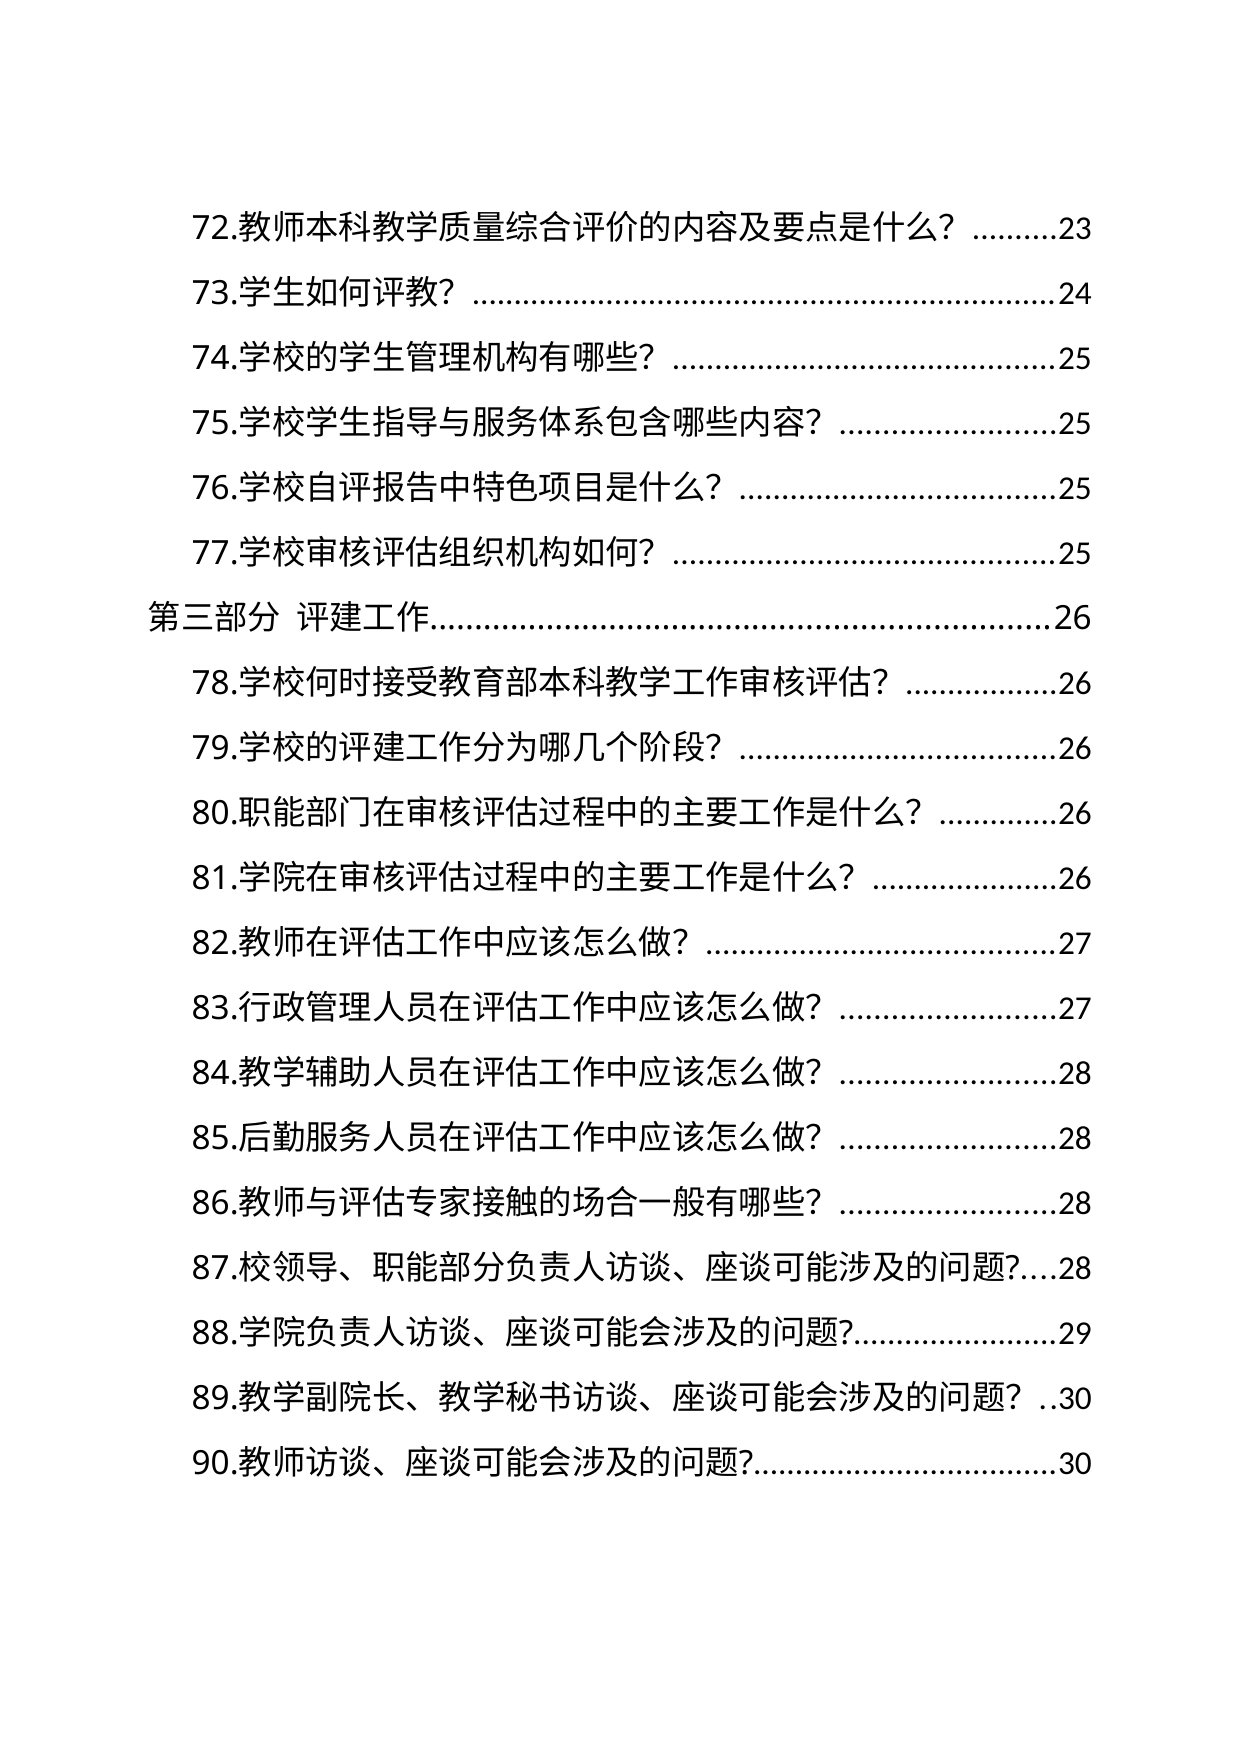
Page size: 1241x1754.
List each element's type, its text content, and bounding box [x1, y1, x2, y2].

text 77.学校审核评估组织机构如何？ 25 [191, 517, 1092, 582]
text 82.教师在评估工作中应该怎么做？ 27 [191, 907, 1092, 972]
text 84.教学辅助人员在评估工作中应该怎么做？ 28 [191, 1037, 1092, 1102]
text 72.教师本科教学质量综合评价的内容及要点是什么？ 23 [191, 192, 1092, 257]
text 90.教师访谈、座谈可能会涉及的问题? 30 [191, 1427, 1092, 1492]
text 73.学生如何评教？ 24 [191, 257, 1092, 322]
text 78.学校何时接受教育部本科教学工作审核评估？ 26 [191, 647, 1092, 712]
text 79.学校的评建工作分为哪几个阶段？ 26 [191, 712, 1092, 777]
text 75.学校学生指导与服务体系包含哪些内容？ 25 [191, 387, 1092, 452]
text 86.教师与评估专家接触的场合一般有哪些？ 28 [191, 1167, 1092, 1232]
text 89.教学副院长、教学秘书访谈、座谈可能会涉及的问题？ 30 [191, 1362, 1092, 1427]
text 87.校领导、职能部分负责人访谈、座谈可能涉及的问题? 28 [191, 1232, 1092, 1297]
text 81.学院在审核评估过程中的主要工作是什么？ 26 [191, 842, 1092, 907]
text 第三部分 评建工作 26 [148, 582, 1092, 647]
text 74.学校的学生管理机构有哪些？ 25 [191, 322, 1092, 387]
text 85.后勤服务人员在评估工作中应该怎么做？ 28 [191, 1102, 1092, 1167]
text 80.职能部门在审核评估过程中的主要工作是什么？ 26 [191, 777, 1092, 842]
text 88.学院负责人访谈、座谈可能会涉及的问题? 29 [191, 1297, 1092, 1362]
text 76.学校自评报告中特色项目是什么？ 25 [191, 452, 1092, 517]
text 83.行政管理人员在评估工作中应该怎么做？ 27 [191, 972, 1092, 1037]
